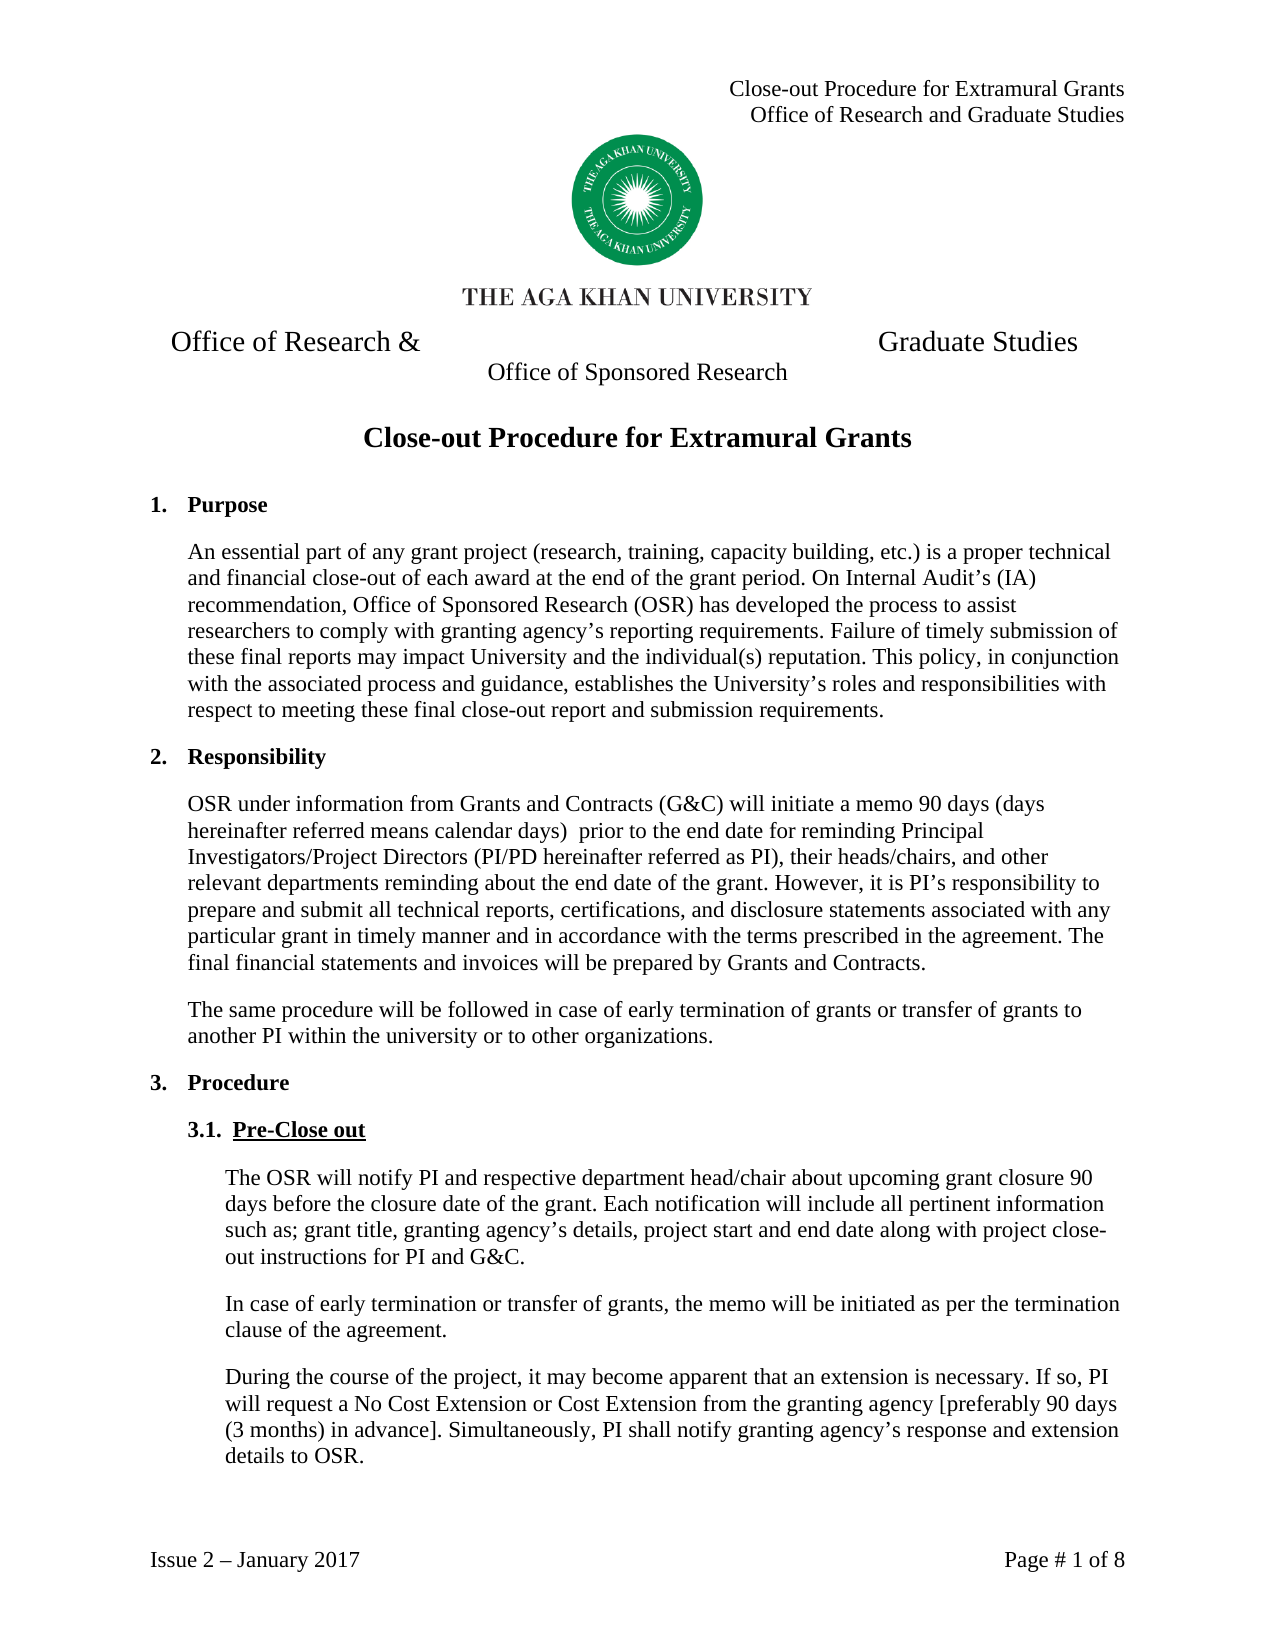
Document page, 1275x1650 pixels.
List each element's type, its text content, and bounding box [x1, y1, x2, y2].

text In case of early termination or transfer of grants, the memo will be initiated as per the termination clause of the agreement. [225, 1290, 1125, 1343]
list Responsibility [150, 743, 1125, 769]
list Purpose [150, 491, 1125, 517]
picture [458, 129, 812, 308]
text During the course of the project, it may become apparent that an extension is necessary. If so, PI will request a No Cost Extension or Cost Extension from the granting agency [preferably 90 days (3 months) in advance]. Simultaneously, PI shall notify granting agency’s response and extension details to OSR. [225, 1363, 1125, 1469]
text Close-out Procedure for Extramural Grants [150, 420, 1125, 453]
text The same procedure will be followed in case of early termination of grants or transfer of grants to another PI within the university or to other organizations. [187, 996, 1125, 1048]
text Office of Research & Graduate Studies [150, 324, 1125, 357]
list Pre-Close out [187, 1116, 1125, 1143]
text OSR under information from Grants and Contracts (G&C) will initiate a memo 90 days (days hereinafter referred means calendar days) prior to the end date for reminding Principal Investigators/Project Directors (PI/PD hereinafter referred as PI), their heads/chairs, and other relevant departments reminding about the end date of the grant. However, it is PI’s responsibility to prepare and submit all technical reports, certifications, and disclosure statements associated with any particular grant in timely manner and in accordance with the terms prescribed in the agreement. The final financial statements and invoices will be prepared by Grants and Contracts. [187, 790, 1125, 975]
text Office of Sponsored Research [150, 357, 1125, 386]
text An essential part of any grant project (research, training, capacity building, etc.) is a proper technical and financial close-out of each award at the end of the grant period. On Internal Audit’s (IA) recommendation, Office of Sponsored Research (OSR) has developed the process to assist researchers to comply with granting agency’s reporting requirements. Failure of timely submission of these final reports may impact University and the individual(s) reputation. This policy, in conjunction with the associated process and guidance, establishes the University’s roles and responsibilities with respect to meeting these final close-out report and submission requirements. [187, 538, 1125, 722]
list Procedure [150, 1069, 1125, 1096]
text The OSR will notify PI and respective department head/chair about upcoming grant closure 90 days before the closure date of the grant. Each notification will include all pertinent information such as; grant title, granting agency’s details, project start and end date along with project close-out instructions for PI and G&C. [225, 1164, 1125, 1269]
